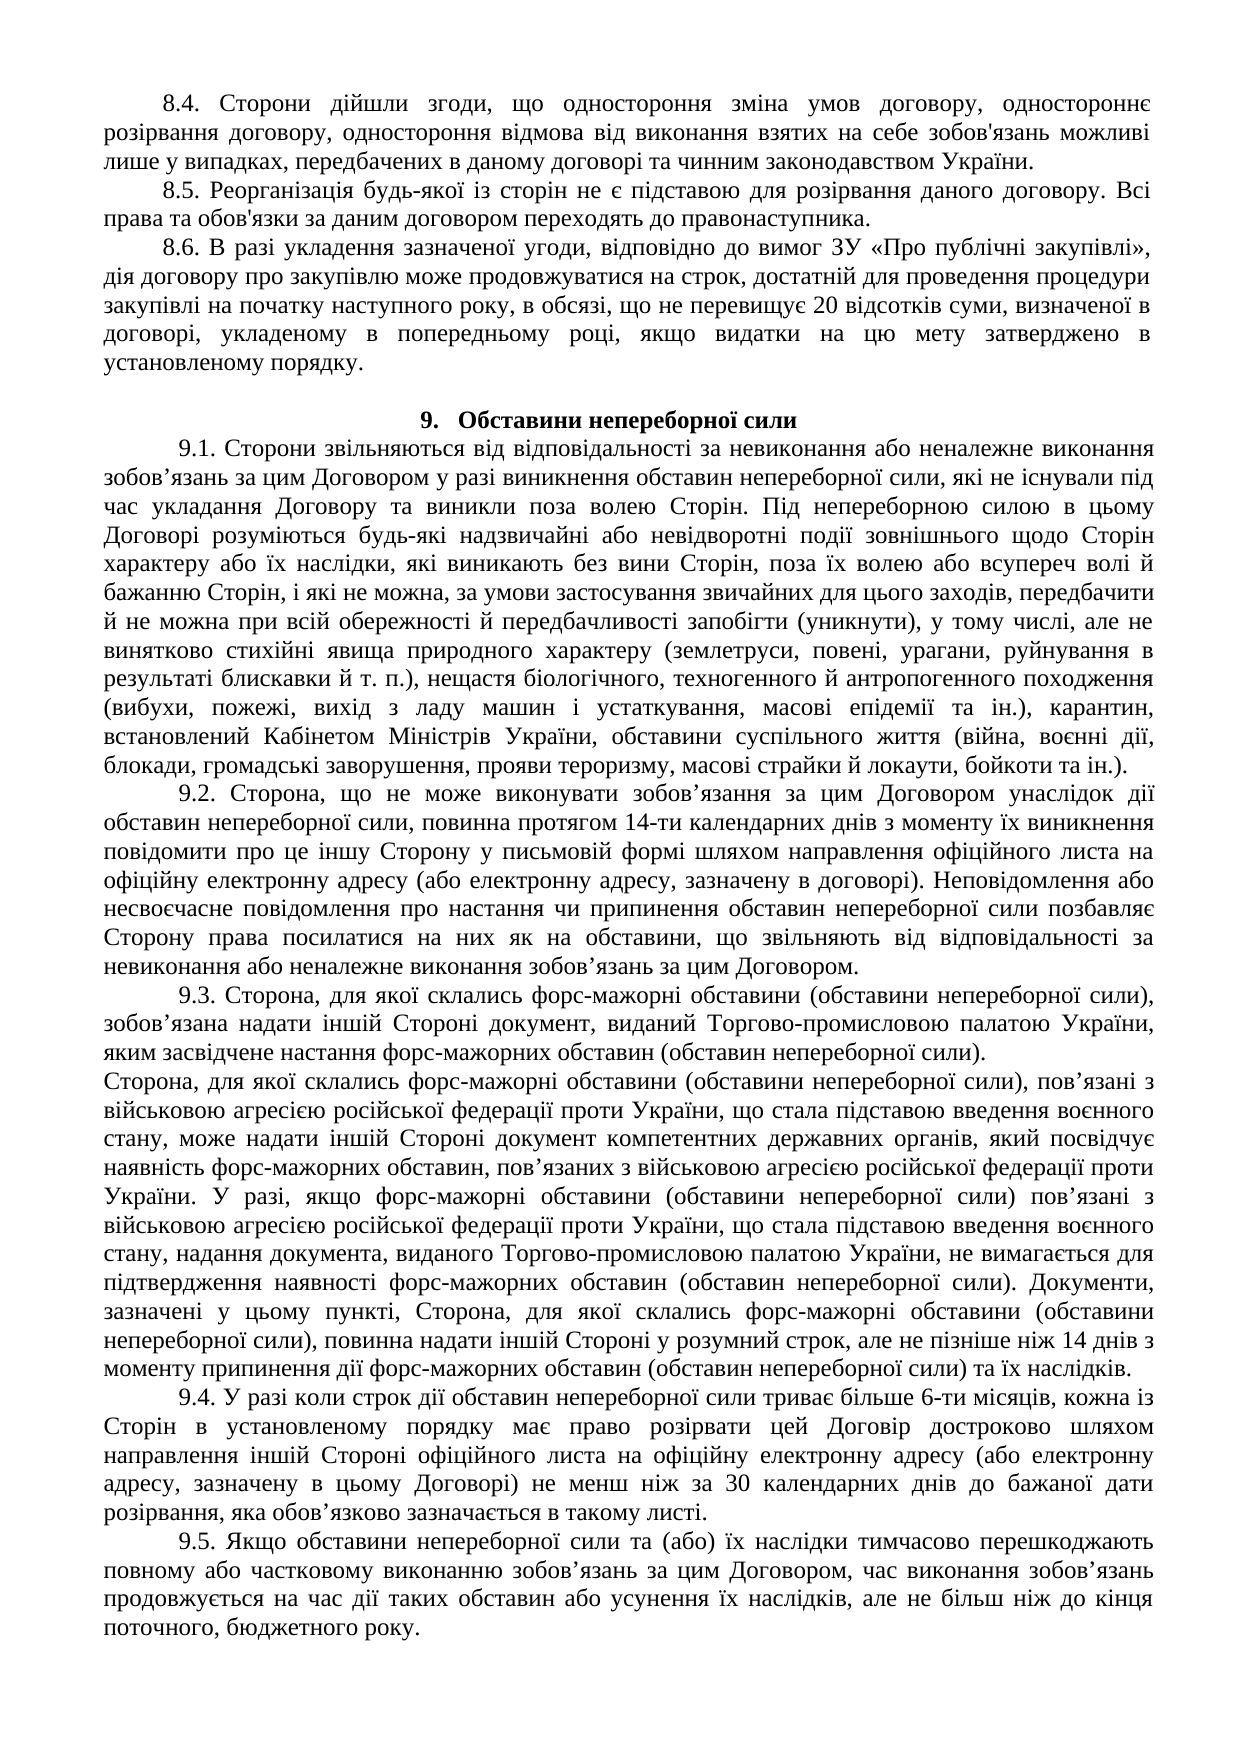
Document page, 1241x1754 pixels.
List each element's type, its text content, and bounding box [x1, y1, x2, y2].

text 9.4. У разі коли строк дії обставин непереборної сили триває більше 6-ти місяців, кожна із Сторін в установленому порядку має право розірвати цей Договір достроково шляхом направлення іншій Стороні офіційного листа на офіційну електронну адресу (або електронну адресу, зазначену в цьому Договорі) не менш ніж за 30 календарних днів до бажаної дати розірвання, яка обов’язково зазначається в такому листі. [103, 1382, 1155, 1526]
text 9.1. Сторони звільняються від відповідальності за невиконання або неналежне виконання зобов’язань за цим Договором у разі виникнення обставин непереборної сили, які не існували під час укладання Договору та виникли поза волею Сторін. Під непереборною силою в цьому Договорі розуміються будь-які надзвичайні або невідворотні події зовнішнього щодо Сторін характеру або їх наслідки, які виникають без вини Сторін, поза їх волею або всупереч волі й бажанню Сторін, і які не можна, за умови застосування звичайних для цього заходів, передбачити й не можна при всій обережності й передбачливості запобігти (уникнути), у тому числі, але не винятково стихійні явища природного характеру (землетруси, повені, урагани, руйнування в результаті блискавки й т. п.), нещастя біологічного, техногенного й антропогенного походження (вибухи, пожежі, вихід з ладу машин і устаткування, масові епідемії та ін.), карантин, встановлений Кабінетом Міністрів України, обставини суспільного життя (війна, воєнні дії, блокади, громадські заворушення, прояви тероризму, масові страйки й локаути, бойкоти та ін.). [103, 433, 1155, 778]
text 8.5. Реорганізація будь-якої із сторін не є підставою для розірвання даного договору. Всі права та обов'язки за даним договором переходять до правонаступника. [103, 175, 1152, 232]
text 9.3. Сторона, для якої склались форс-мажорні обставини (обставини непереборної сили), зобов’язана надати іншій Стороні документ, виданий Торгово-промисловою палатою України, яким засвідчене настання форс-мажорних обставин (обставин непереборної сили). [103, 980, 1155, 1066]
text 8.4. Сторони дійшли згоди, що одностороння зміна умов договору, одностороннє розірвання договору, одностороння відмова від виконання взятих на себе зобов'язань можливі лише у випадках, передбачених в даному договорі та чинним законодавством України. [103, 88, 1152, 175]
text 9.5. Якщо обставини непереборної сили та (або) їх наслідки тимчасово перешкоджають повному або частковому виконанню зобов’язань за цим Договором, час виконання зобов’язань продовжується на час дії таких обставин або усунення їх наслідків, але не більш ніж до кінця поточного, бюджетного року. [103, 1526, 1155, 1641]
text 8.6. В разі укладення зазначеної угоди, відповідно до вимог ЗУ «Про публічні закупівлі», дія договору про закупівлю може продовжуватися на строк, достатній для проведення процедури закупівлі на початку наступного року, в обсязі, що не перевищує 20 відсотків суми, визначеної в договорі, укладеному в попередньому році, якщо видатки на цю мету затверджено в установленому порядку. [103, 232, 1152, 376]
list Обставини непереборної сили [66, 405, 1152, 433]
text 9.2. Сторона, що не може виконувати зобов’язання за цим Договором унаслідок дії обставин непереборної сили, повинна протягом 14-ти календарних днів з моменту їх виникнення повідомити про це іншу Сторону у письмовій формі шляхом направлення офіційного листа на офіційну електронну адресу (або електронну адресу, зазначену в договорі). Неповідомлення або несвоєчасне повідомлення про настання чи припинення обставин непереборної сили позбавляє Сторону права посилатися на них як на обставини, що звільняють від відповідальності за невиконання або неналежне виконання зобов’язань за цим Договором. [103, 778, 1155, 980]
text Сторона, для якої склались форс-мажорні обставини (обставини непереборної сили), пов’язані з військовою агресією російської федерації проти України, що стала підставою введення воєнного стану, може надати іншій Стороні документ компетентних державних органів, який посвідчує наявність форс-мажорних обставин, пов’язаних з військовою агресією російської федерації проти України. У разі, якщо форс-мажорні обставини (обставини непереборної сили) пов’язані з військовою агресією російської федерації проти України, що стала підставою введення воєнного стану, надання документа, виданого Торгово-промисловою палатою України, не вимагається для підтвердження наявності форс-мажорних обставин (обставин непереборної сили). Документи, зазначені у цьому пункті, Сторона, для якої склались форс-мажорні обставини (обставини непереборної сили), повинна надати іншій Стороні у розумний строк, але не пізніше ніж 14 днів з моменту припинення дії форс-мажорних обставин (обставин непереборної сили) та їх наслідків. [103, 1066, 1155, 1382]
